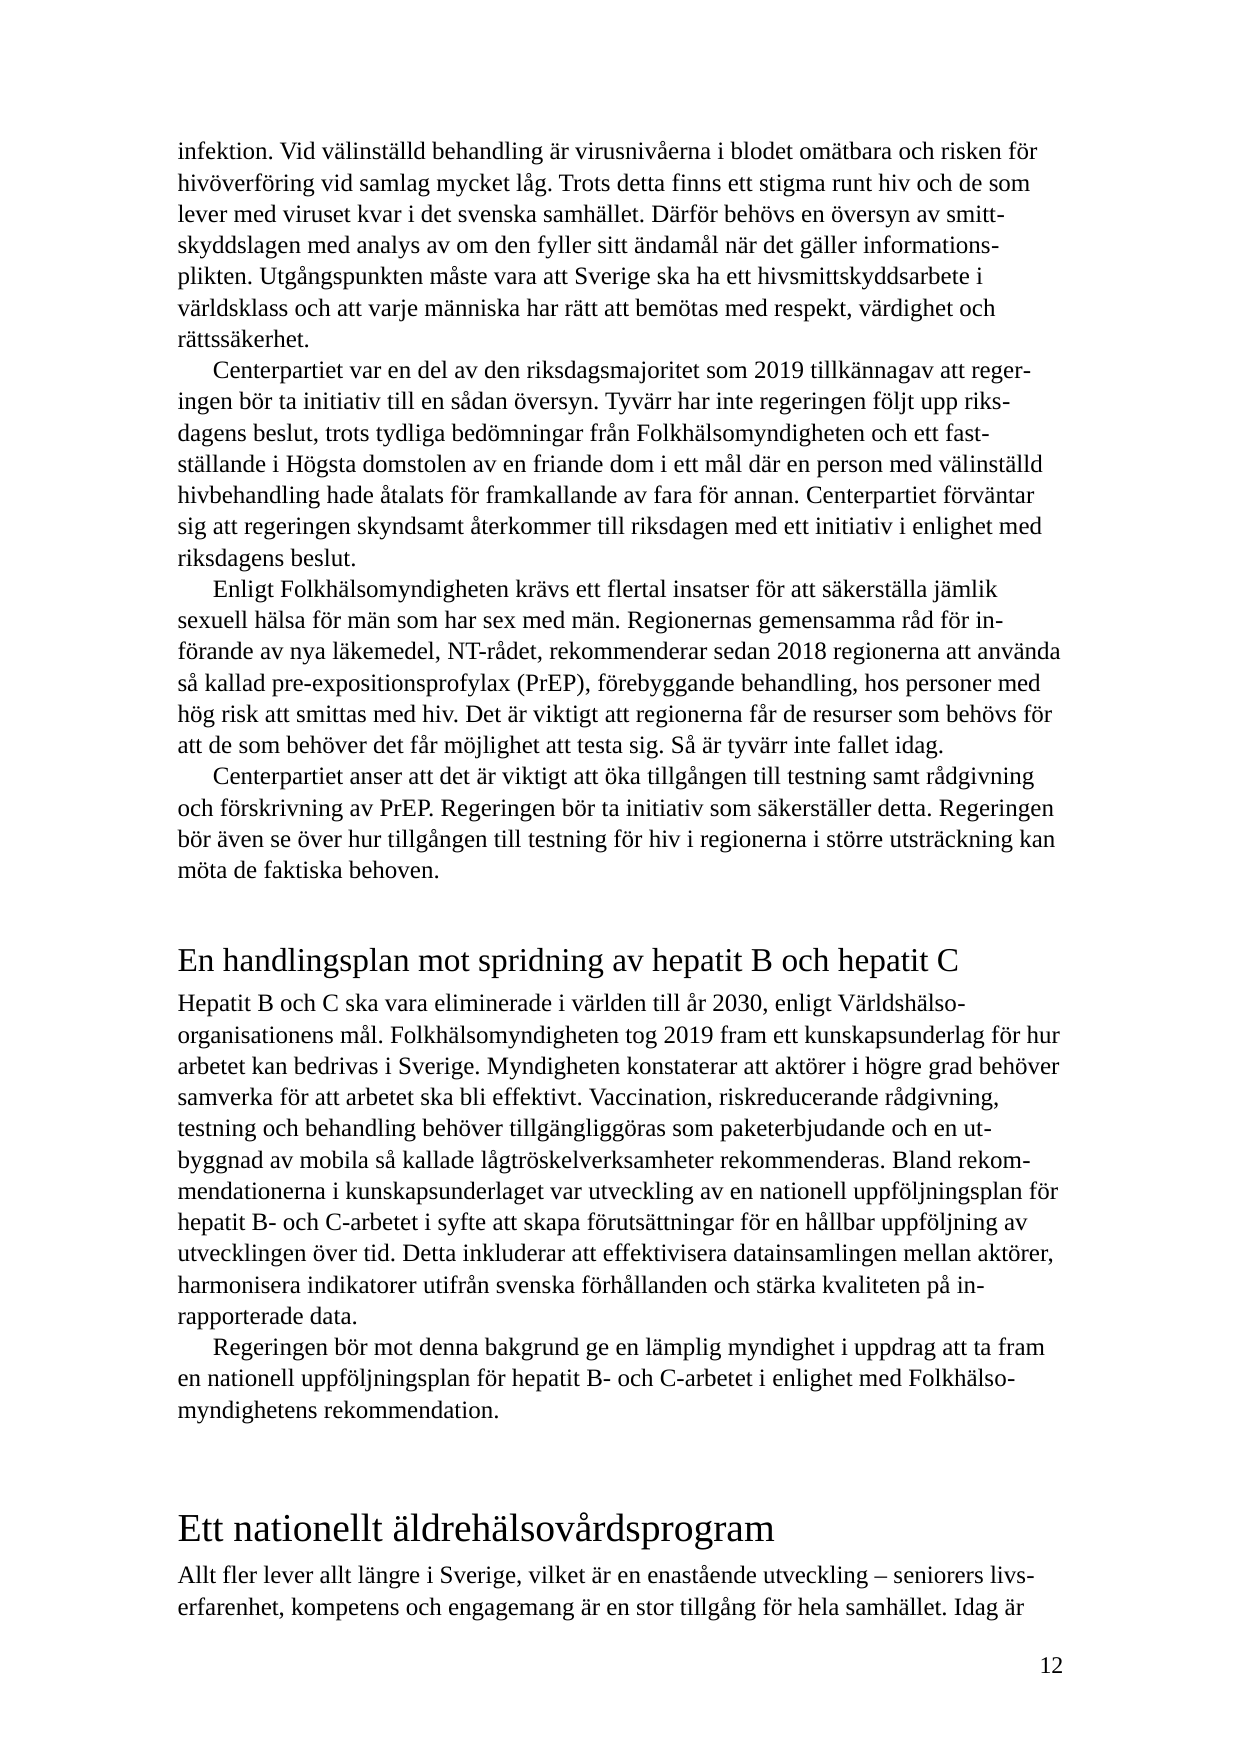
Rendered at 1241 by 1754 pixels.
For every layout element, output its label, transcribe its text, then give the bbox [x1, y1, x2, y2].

text Centerpartiet anser att det är viktigt att öka tillgången till testning samt rådgivning och förskrivning av PrEP. Regeringen bör ta initiativ som säkerställer detta. Regeringen bör även se över hur tillgången till testning för hiv i regionerna i större utsträckning kan möta de faktiska behoven. [177, 759, 1063, 884]
text Regeringen bör mot denna bakgrund ge en lämplig myndighet i uppdrag att ta fram en nationell uppföljningsplan för hepatit B- och C-arbetet i enlighet med Folkhälsomyndighetens rekommendation. [177, 1330, 1063, 1423]
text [177, 1558, 1063, 1620]
text Hepatit B och C ska vara eliminerade i världen till år 2030, enligt Världshälsoorganisationens mål. Folkhälsomyndigheten tog 2019 fram ett kunskapsunderlag för hur arbetet kan bedrivas i Sverige. Myndigheten konstaterar att aktörer i högre grad behöver samverka för att arbetet ska bli effektivt. Vaccination, riskreducerande rådgivning, testning och behandling behöver tillgängliggöras som paketerbjudande och en utbyggnad av mobila så kallade lågtröskelverksamheter rekommenderas. Bland rekommendationerna i kunskapsunderlaget var utveckling av en nationell uppföljningsplan för hepatit B- och C-arbetet i syfte att skapa förutsättningar för en hållbar uppföljning av utvecklingen över tid. Detta inkluderar att effektivisera datainsamlingen mellan aktörer, harmonisera indikatorer utifrån svenska förhållanden och stärka kvaliteten på inrapporterade data. [177, 986, 1063, 1330]
text Centerpartiet var en del av den riksdagsmajoritet som 2019 tillkännagav att regeringen bör ta initiativ till en sådan översyn. Tyvärr har inte regeringen följt upp riksdagens beslut, trots tydliga bedömningar från Folkhälsomyndigheten och ett fastställande i Högsta domstolen av en friande dom i ett mål där en person med välinställd hivbehandling hade åtalats för framkallande av fara för annan. Centerpartiet förväntar sig att regeringen skyndsamt återkommer till riksdagen med ett initiativ i enlighet med riksdagens beslut. [177, 353, 1063, 571]
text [177, 134, 1063, 353]
subtitle En handlingsplan mot spridning av hepatit B och hepatit C [177, 946, 1063, 978]
text Enligt Folkhälsomyndigheten krävs ett flertal insatser för att säkerställa jämlik sexuell hälsa för män som har sex med män. Regionernas gemensamma råd för införande av nya läkemedel, NT-rådet, rekommenderar sedan 2018 regionerna att använda så kallad pre-expositionsprofylax (PrEP), förebyggande behandling, hos personer med hög risk att smittas med hiv. Det är viktigt att regionerna får de resurser som behövs för att de som behöver det får möjlighet att testa sig. Så är tyvärr inte fallet idag. [177, 571, 1063, 759]
subtitle Ett nationellt äldrehälsovårdsprogram [177, 1509, 1063, 1549]
